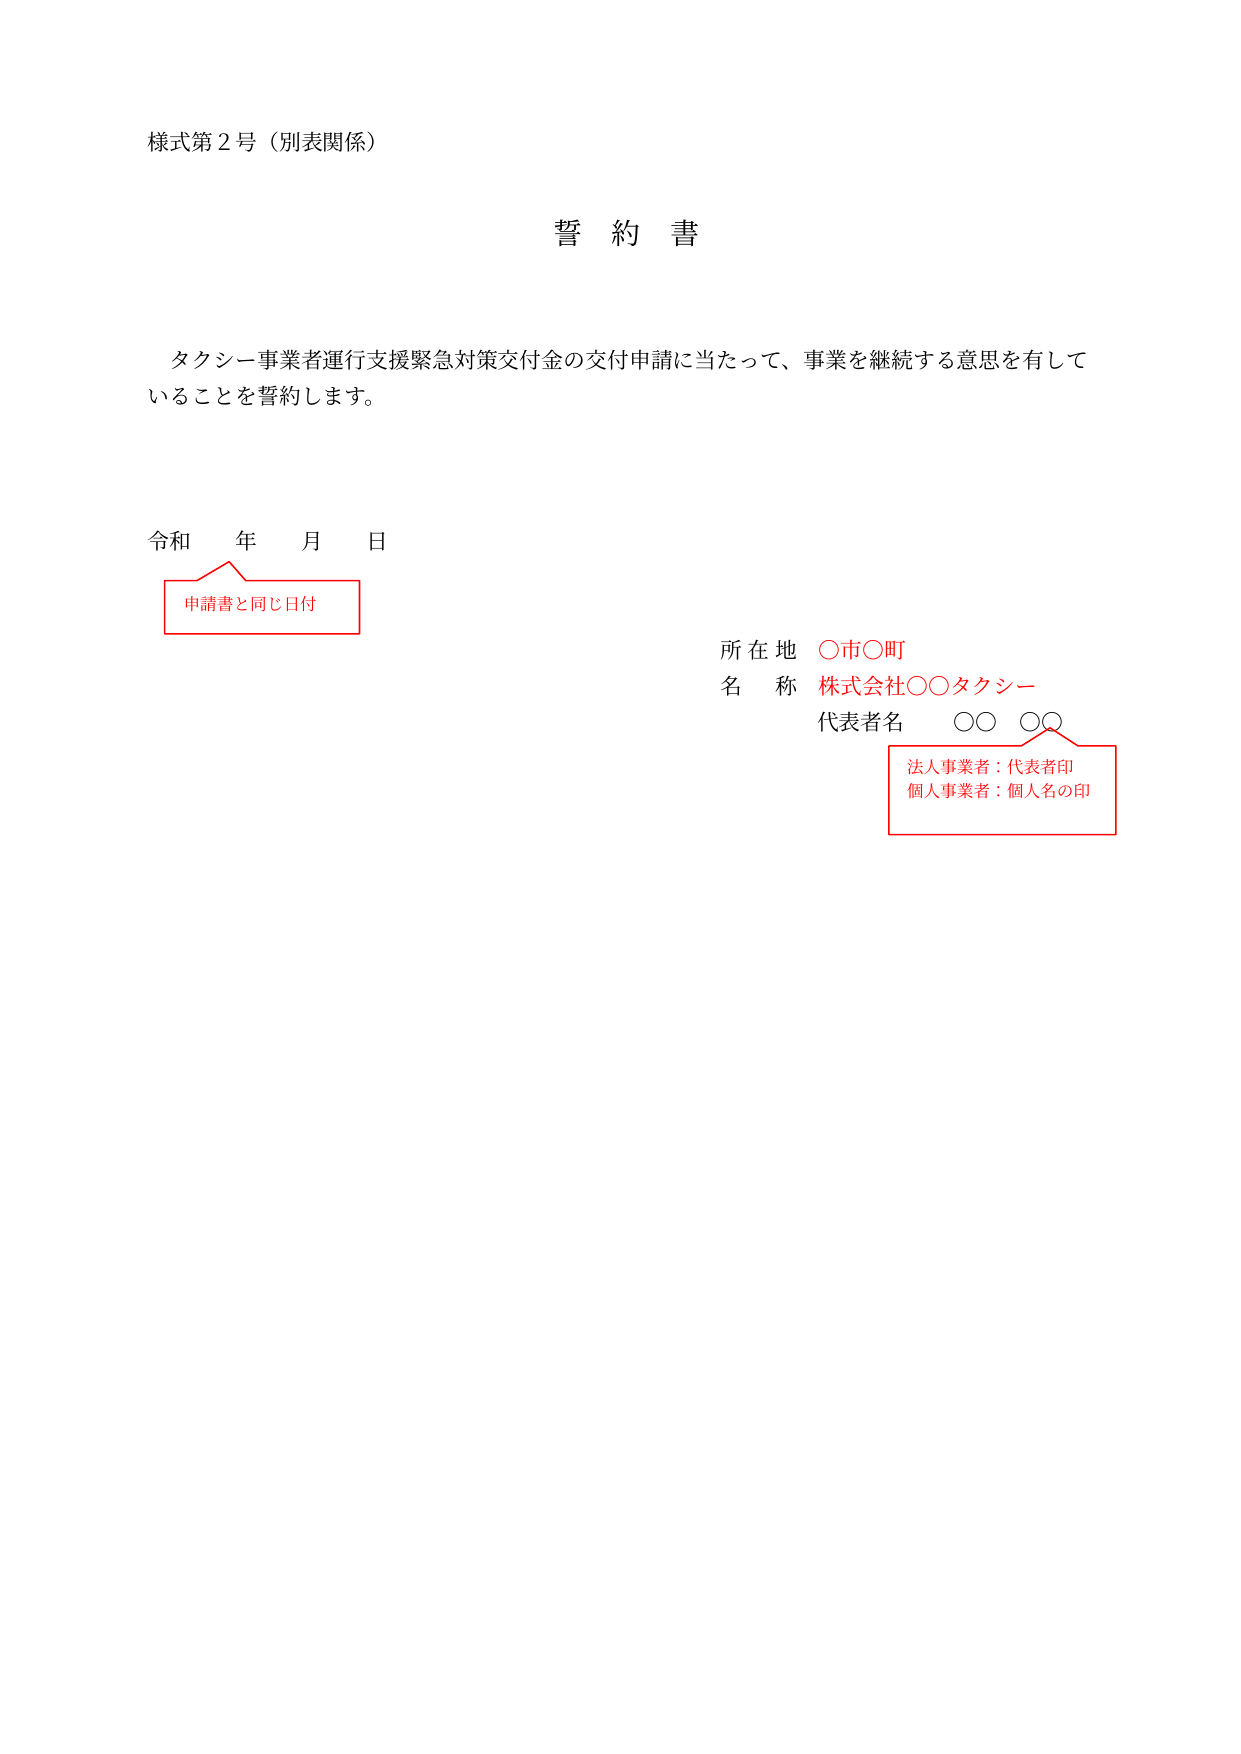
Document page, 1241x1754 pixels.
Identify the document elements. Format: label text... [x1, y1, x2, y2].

text タクシー事業者運行支援緊急対策交付金の交付申請に当たって、事業を継続する意思を有していることを誓約します。 [148, 341, 1104, 413]
text 誓 約 書 [148, 196, 1104, 268]
text 代表者名 〇〇 〇〇 [148, 703, 1063, 739]
text 所在地 〇市〇町 [148, 631, 1039, 667]
text 名 称 株式会社〇〇タクシー [148, 667, 1048, 703]
text 様式第２号（別表関係） [148, 123, 1104, 159]
text 令和 年 月 日 [148, 522, 1104, 558]
